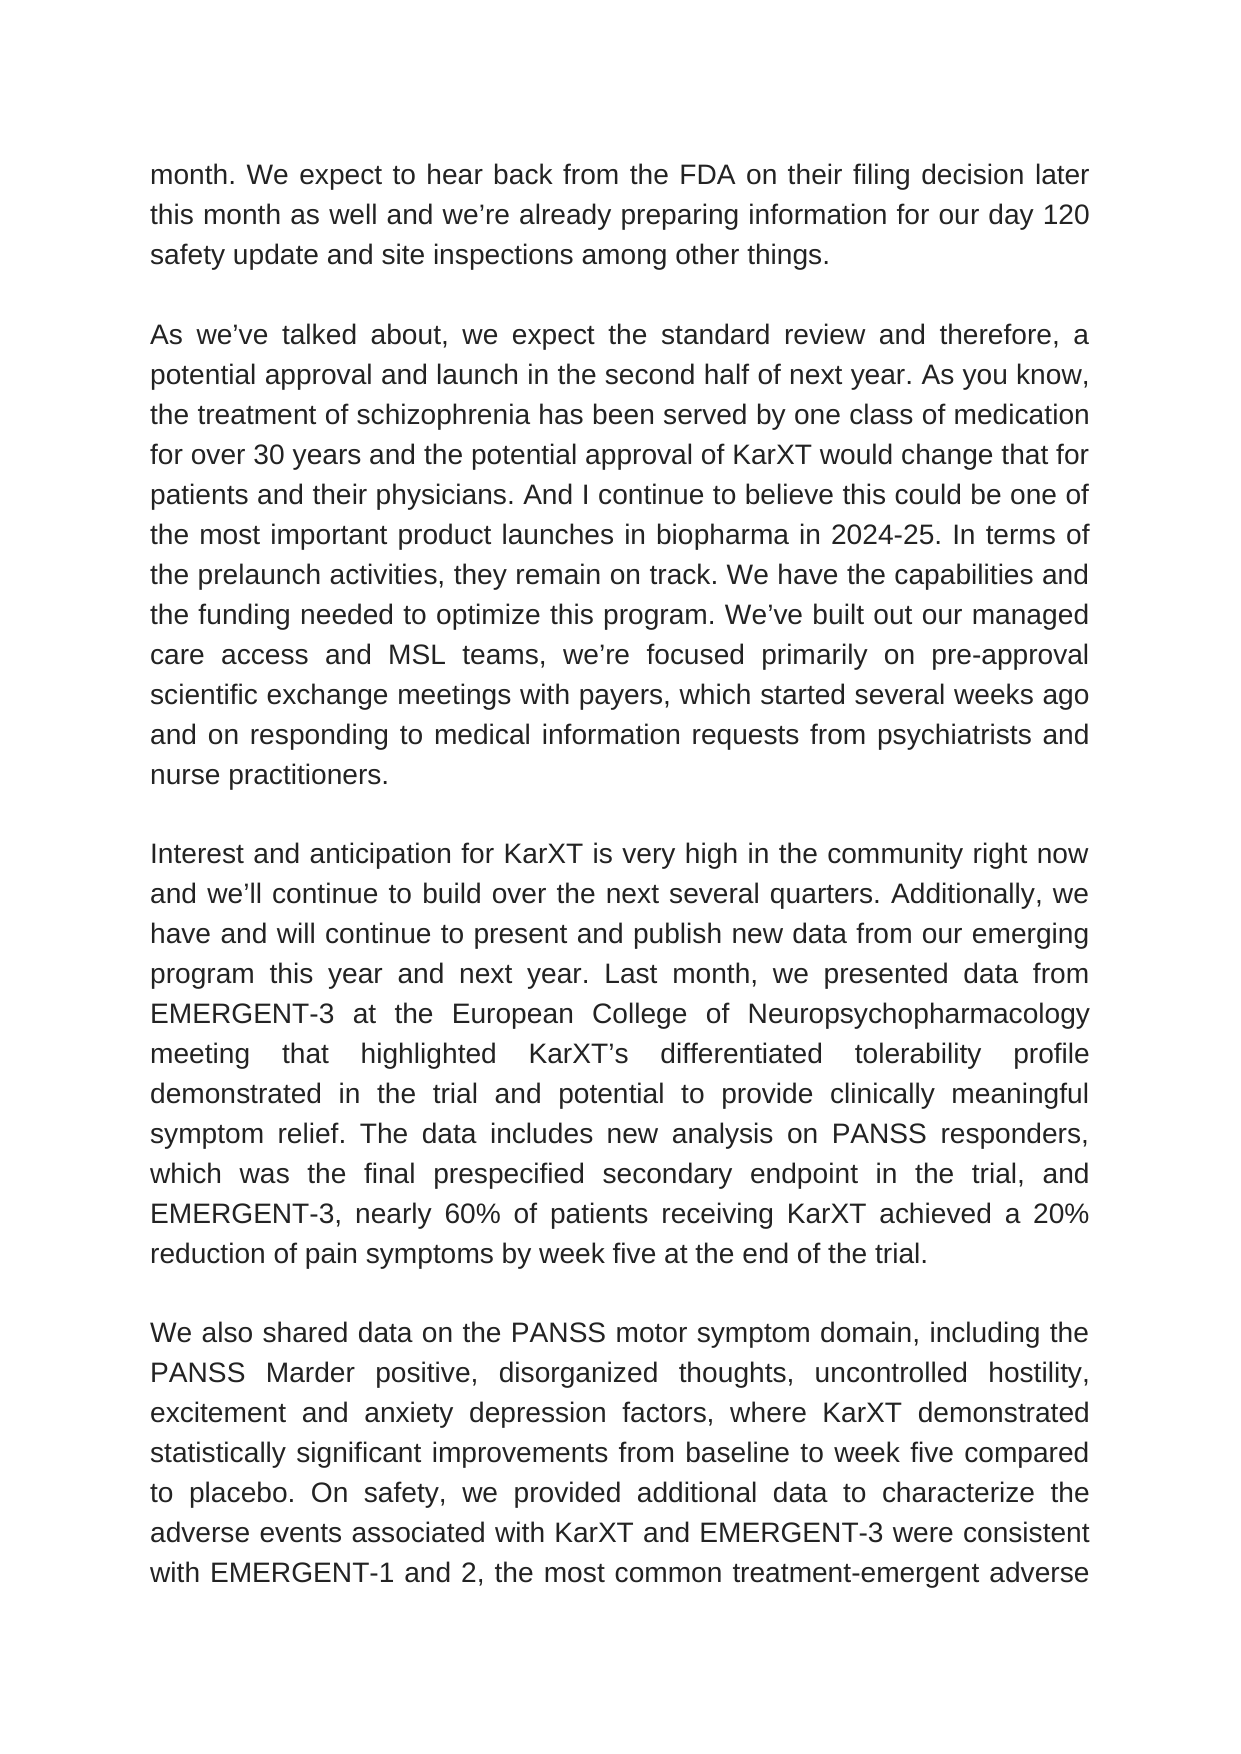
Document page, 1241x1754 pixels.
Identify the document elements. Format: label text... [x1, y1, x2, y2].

text Interest and anticipation for KarXT is very high in the community right now and we’ll continue to build over the next several quarters. Additionally, we have and will continue to present and publish new data from our emerging program this year and next year. Last month, we presented data from EMERGENT-3 at the European College of Neuropsychopharmacology meeting that highlighted KarXT’s differentiated tolerability profile demonstrated in the trial and potential to provide clinically meaningful symptom relief. The data includes new analysis on PANSS responders, which was the final prespecified secondary endpoint in the trial, and EMERGENT-3, nearly 60% of patients receiving KarXT achieved a 20% reduction of pain symptoms by week five at the end of the trial. [150, 829, 1090, 1269]
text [150, 150, 1090, 270]
text As we’ve talked about, we expect the standard review and therefore, a potential approval and launch in the second half of next year. As you know, the treatment of schizophrenia has been served by one class of medication for over 30 years and the potential approval of KarXT would change that for patients and their physicians. And I continue to believe this could be one of the most important product launches in biopharma in 2024-25. In terms of the prelaunch activities, they remain on track. We have the capabilities and the funding needed to optimize this program. We’ve built out our managed care access and MSL teams, we’re focused primarily on pre-approval scientific exchange meetings with payers, which started several weeks ago and on responding to medical information requests from psychiatrists and nurse practitioners. [150, 310, 1090, 790]
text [150, 1308, 1090, 1588]
